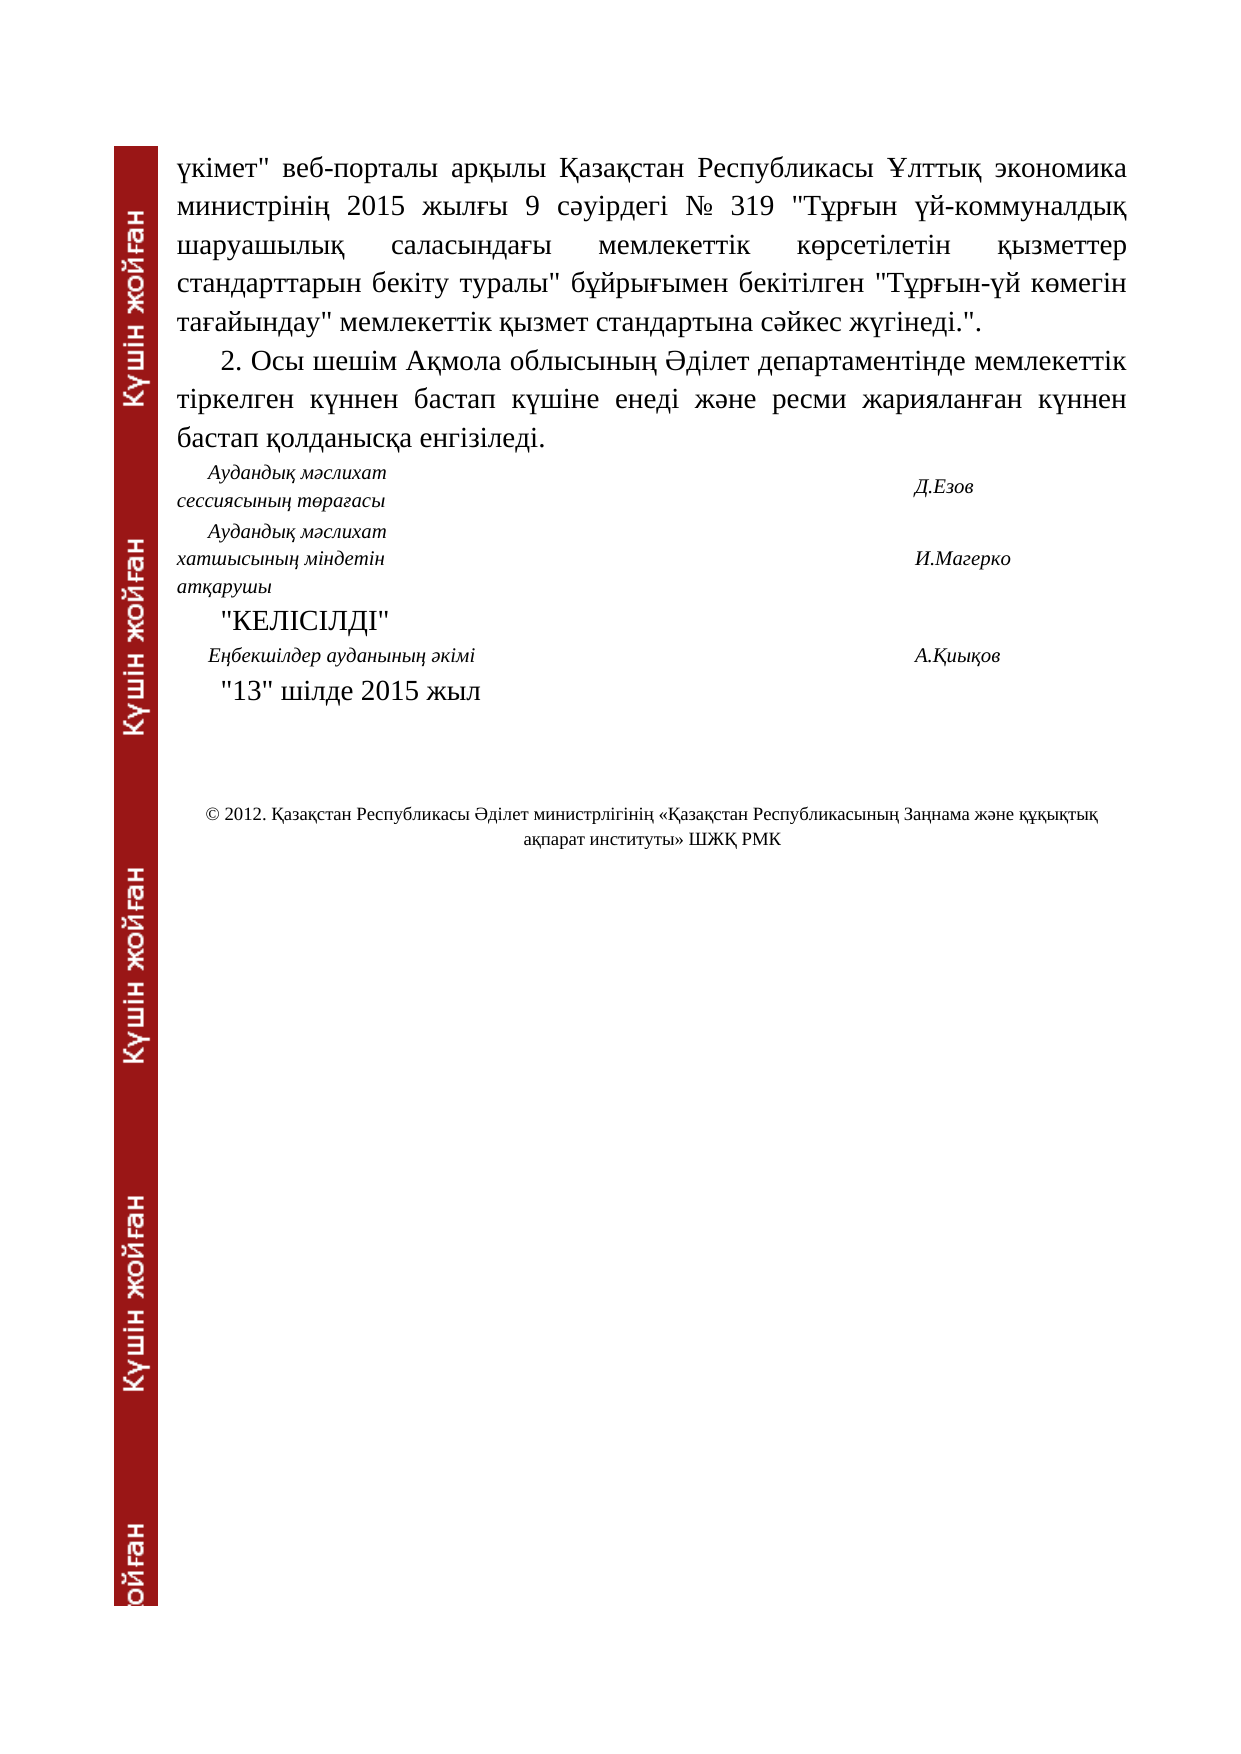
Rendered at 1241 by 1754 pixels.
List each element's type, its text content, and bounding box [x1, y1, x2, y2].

table_header Еңбекшілдер ауданының әкімі [101, 642, 913, 673]
picture [114, 338, 158, 343]
table_header А.Қиықов [913, 642, 1240, 673]
text "КЕЛІСІЛДІ" [112, 603, 1128, 637]
table_cell Аудандық мәслихат хатшысының міндетін атқарушы [101, 517, 913, 603]
table_header Аудандық мәслихат сессиясының төрағасы [101, 458, 913, 517]
table_header Д.Езов [913, 458, 1240, 517]
text © 2012. Қазақстан Республикасы Әділет министрлігінің «Қазақстан Республикасының Заңнама және құқықтық ақпарат институты» ШЖҚ РМК [112, 803, 1128, 849]
picture [114, 849, 158, 1606]
picture [114, 146, 158, 150]
table_cell И.Магерко [913, 517, 1240, 603]
picture [114, 637, 158, 642]
text "13" шілде 2015 жыл [112, 673, 1128, 706]
picture [114, 706, 158, 803]
text 2. Осы шешім Ақмола облысының Әділет департаментінде мемлекеттік тіркелген күннен бастап күшіне енеді және ресми жарияланған күннен бастап қолданысқа енгізіледі. [112, 343, 1128, 453]
picture [114, 453, 158, 458]
